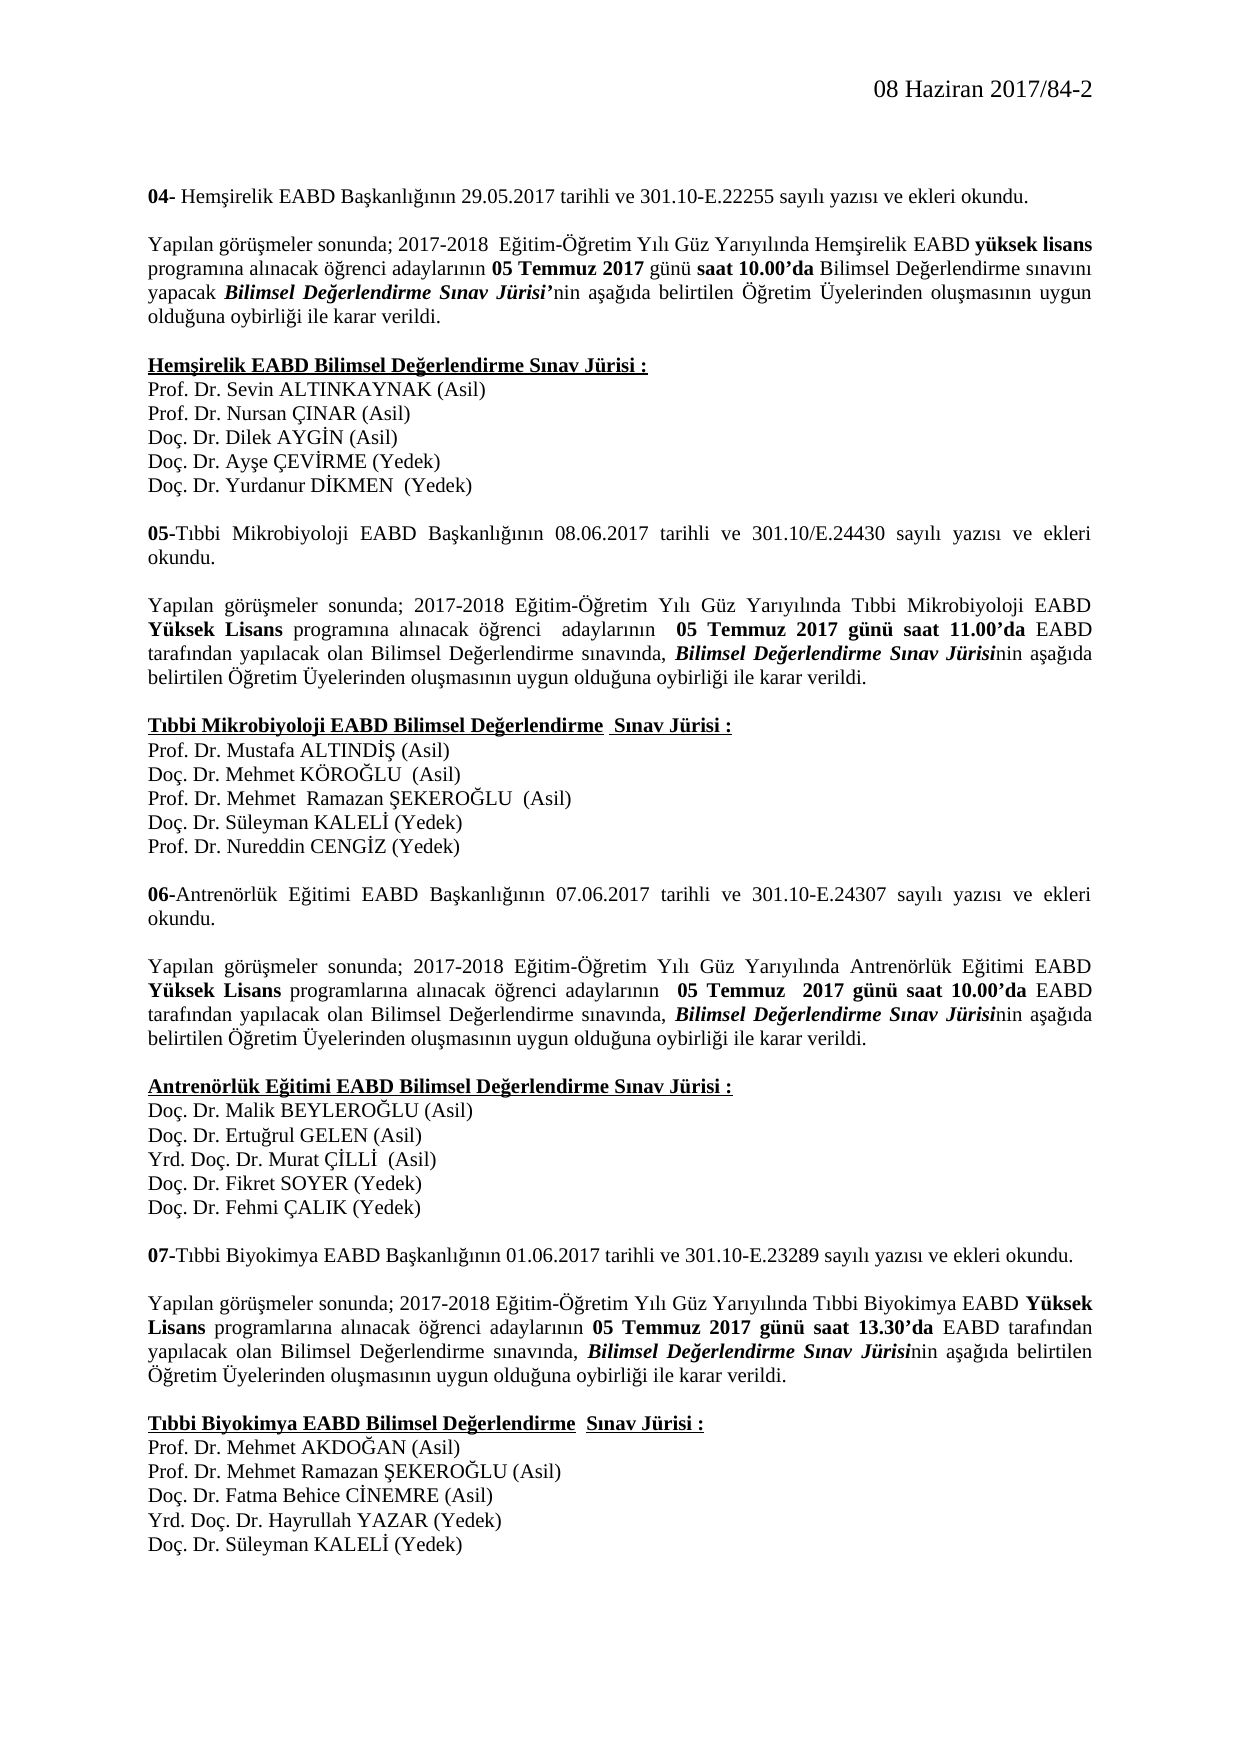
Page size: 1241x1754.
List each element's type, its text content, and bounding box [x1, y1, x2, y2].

text Yapılan görüşmeler sonunda; 2017-2018 Eğitim-Öğretim Yılı Güz Yarıyılında Tıbbi Mikrobiyoloji EABD Yüksek Lisans programına alınacak öğrenci adaylarının 05 Temmuz 2017 günü saat 11.00’da EABD tarafından yapılacak olan Bilimsel Değerlendirme sınavında, Bilimsel Değerlendirme Sınav Jürisinin aşağıda belirtilen Öğretim Üyelerinden oluşmasının uygun olduğuna oybirliği ile karar verildi. [148, 593, 1093, 689]
text Prof. Dr. Mehmet Ramazan ŞEKEROĞLU (Asil) [148, 786, 1093, 810]
text Prof. Dr. Mehmet Ramazan ŞEKEROĞLU (Asil) [148, 1459, 1093, 1483]
text Antrenörlük Eğitimi EABD Bilimsel Değerlendirme Sınav Jürisi : [148, 1074, 1093, 1098]
text Yapılan görüşmeler sonunda; 2017-2018 Eğitim-Öğretim Yılı Güz Yarıyılında Antrenörlük Eğitimi EABD Yüksek Lisans programlarına alınacak öğrenci adaylarının 05 Temmuz 2017 günü saat 10.00’da EABD tarafından yapılacak olan Bilimsel Değerlendirme sınavında, Bilimsel Değerlendirme Sınav Jürisinin aşağıda belirtilen Öğretim Üyelerinden oluşmasının uygun olduğuna oybirliği ile karar verildi. [148, 954, 1093, 1050]
text Hemşirelik EABD Bilimsel Değerlendirme Sınav Jürisi : [148, 352, 1093, 377]
text Yrd. Doç. Dr. Hayrullah YAZAR (Yedek) [148, 1507, 1093, 1532]
text Doç. Dr. Ertuğrul GELEN (Asil) [148, 1122, 1093, 1147]
text Tıbbi Mikrobiyoloji EABD Bilimsel Değerlendirme Sınav Jürisi : [148, 713, 1093, 737]
text Yrd. Doç. Dr. Murat ÇİLLİ (Asil) [148, 1147, 1093, 1171]
text 06-Antrenörlük Eğitimi EABD Başkanlığının 07.06.2017 tarihli ve 301.10-E.24307 sayılı yazısı ve ekleri okundu. [148, 882, 1093, 930]
text Yapılan görüşmeler sonunda; 2017-2018 Eğitim-Öğretim Yılı Güz Yarıyılında Tıbbi Biyokimya EABD Yüksek Lisans programlarına alınacak öğrenci adaylarının 05 Temmuz 2017 günü saat 13.30’da EABD tarafından yapılacak olan Bilimsel Değerlendirme sınavında, Bilimsel Değerlendirme Sınav Jürisinin aşağıda belirtilen Öğretim Üyelerinden oluşmasının uygun olduğuna oybirliği ile karar verildi. [148, 1291, 1093, 1387]
text 07-Tıbbi Biyokimya EABD Başkanlığının 01.06.2017 tarihli ve 301.10-E.23289 sayılı yazısı ve ekleri okundu. [148, 1243, 1093, 1267]
text Prof. Dr. Nursan ÇINAR (Asil) [148, 401, 1093, 425]
text Doç. Dr. Fikret SOYER (Yedek) [148, 1171, 1093, 1195]
text Doç. Dr. Süleyman KALELİ (Yedek) [148, 1532, 1093, 1556]
text Doç. Dr. Fehmi ÇALIK (Yedek) [148, 1195, 1093, 1219]
text Doç. Dr. Dilek AYGİN (Asil) [148, 425, 1093, 449]
text Doç. Dr. Fatma Behice CİNEMRE (Asil) [148, 1483, 1093, 1507]
text Prof. Dr. Nureddin CENGİZ (Yedek) [148, 834, 1093, 858]
text Prof. Dr. Mehmet AKDOĞAN (Asil) [148, 1435, 1093, 1459]
text Prof. Dr. Sevin ALTINKAYNAK (Asil) [148, 377, 1093, 401]
text Yapılan görüşmeler sonunda; 2017-2018 Eğitim-Öğretim Yılı Güz Yarıyılında Hemşirelik EABD yüksek lisans programına alınacak öğrenci adaylarının 05 Temmuz 2017 günü saat 10.00’da Bilimsel Değerlendirme sınavını yapacak Bilimsel Değerlendirme Sınav Jürisi’nin aşağıda belirtilen Öğretim Üyelerinden oluşmasının uygun olduğuna oybirliği ile karar verildi. [148, 232, 1093, 328]
text Doç. Dr. Süleyman KALELİ (Yedek) [148, 810, 1093, 834]
text Doç. Dr. Yurdanur DİKMEN (Yedek) [148, 473, 1093, 497]
text Tıbbi Biyokimya EABD Bilimsel Değerlendirme Sınav Jürisi : [148, 1411, 1093, 1435]
text Doç. Dr. Ayşe ÇEVİRME (Yedek) [148, 449, 1093, 473]
text 04- Hemşirelik EABD Başkanlığının 29.05.2017 tarihli ve 301.10-E.22255 sayılı yazısı ve ekleri okundu. [148, 184, 1093, 208]
text Doç. Dr. Malik BEYLEROĞLU (Asil) [148, 1098, 1093, 1122]
text Doç. Dr. Mehmet KÖROĞLU (Asil) [148, 762, 1093, 786]
text Prof. Dr. Mustafa ALTINDİŞ (Asil) [148, 737, 1093, 762]
text 05-Tıbbi Mikrobiyoloji EABD Başkanlığının 08.06.2017 tarihli ve 301.10/E.24430 sayılı yazısı ve ekleri okundu. [148, 521, 1093, 569]
